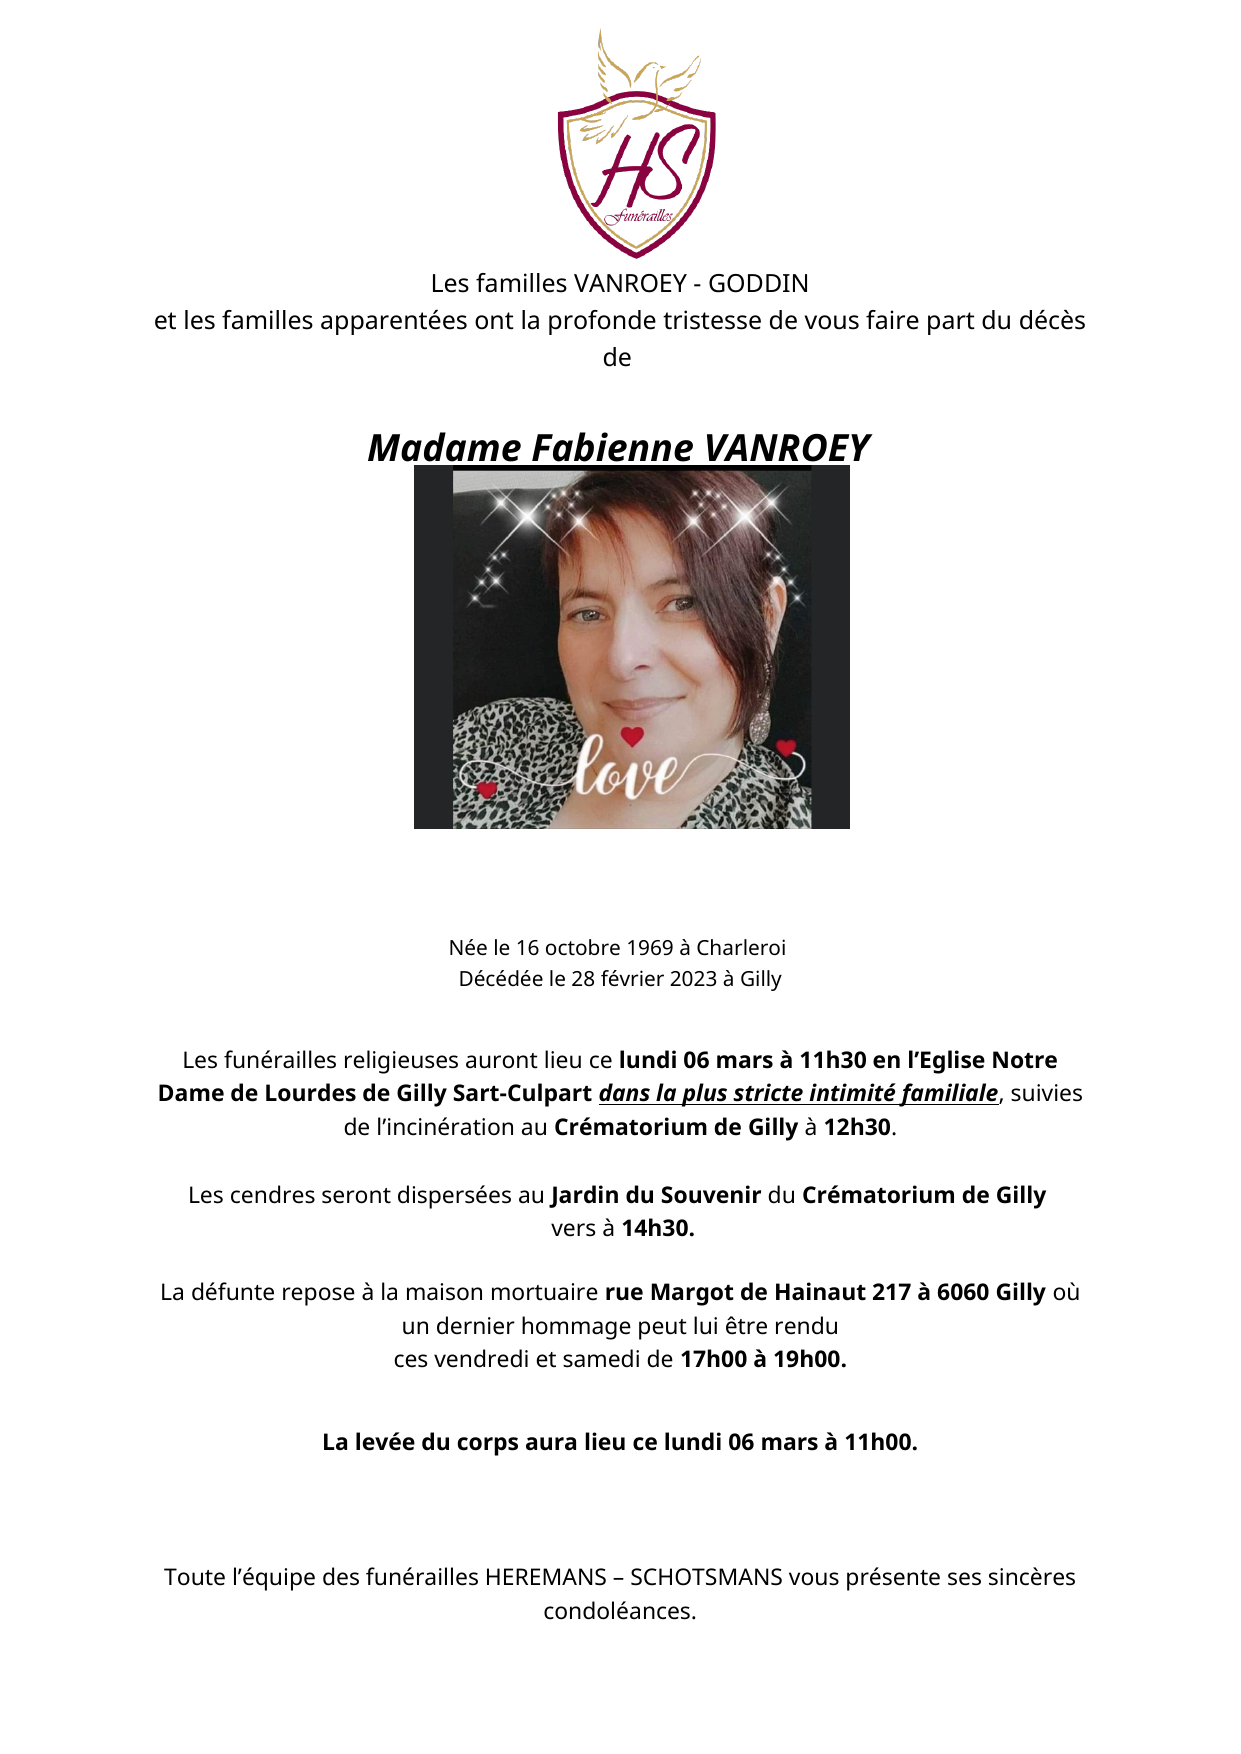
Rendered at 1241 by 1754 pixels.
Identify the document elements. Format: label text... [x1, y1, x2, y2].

picture [414, 473, 850, 829]
text Toute l’équipe des funérailles HEREMANS – SCHOTSMANS vous présente ses sincères condoléances. [148, 1561, 1093, 1626]
text La défunte repose à la maison mortuaire rue Margot de Hainaut 217 à 6060 Gilly où un dernier hommage peut lui être rendu [148, 1276, 1093, 1341]
text ces vendredi et samedi de 17h00 à 19h00. La levée du corps aura lieu ce lundi 06 mars à 11h00. [148, 1343, 1093, 1457]
text Les cendres seront dispersées au Jardin du Souvenir du Crématorium de Gilly vers à 14h30. [148, 1145, 1093, 1274]
text Les familles VANROEY - GODDIN et les familles apparentées ont la profonde tristesse de vous faire part du décès de Madame Fabienne VANROEY [148, 266, 1093, 473]
text Née le 16 octobre 1969 à Charleroi Décédée le 28 février 2023 à Gilly Les funérailles religieuses auront lieu ce lundi 06 mars à 11h30 en l’Eglise Notre Dame de Lourdes de Gilly Sart-Culpart dans la plus stricte intimité familiale, suivies de l’incinération au Crématorium de Gilly à 12h30. [148, 902, 1093, 1142]
picture [557, 28, 716, 259]
